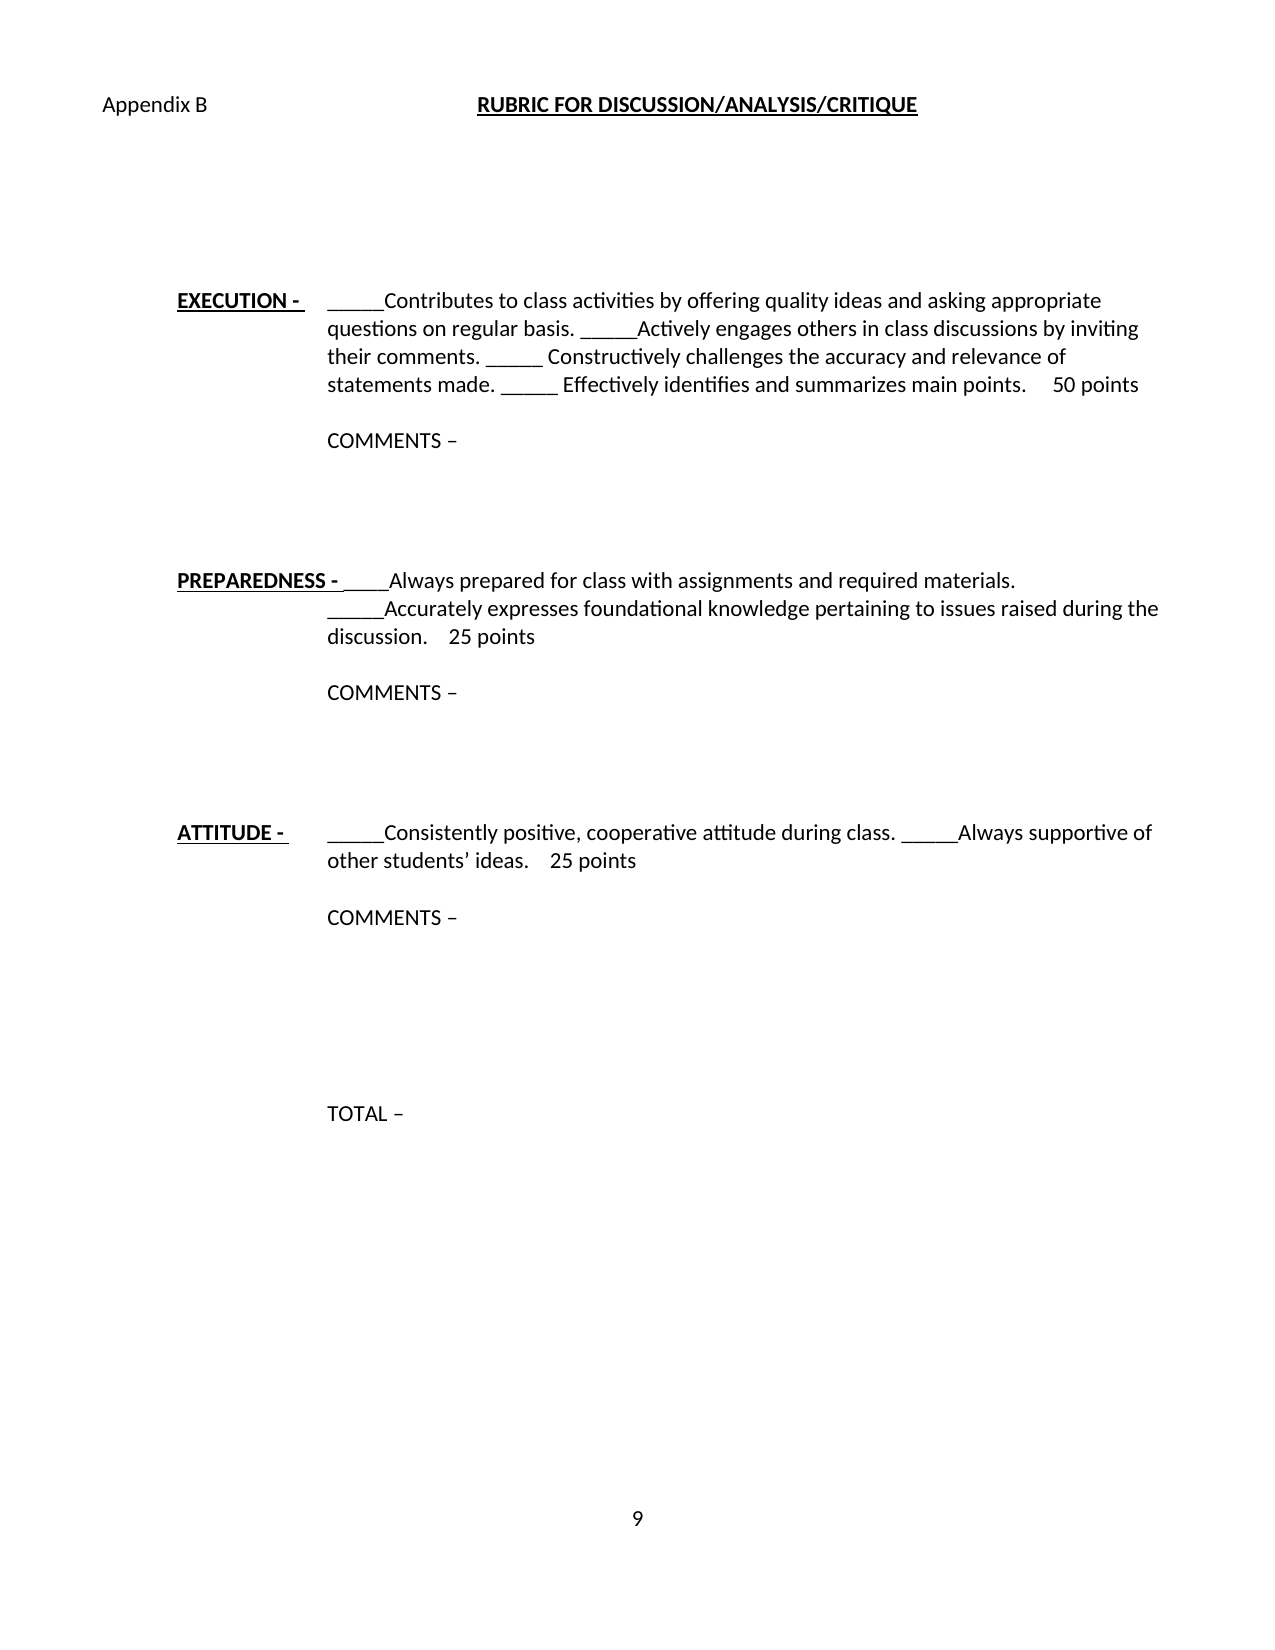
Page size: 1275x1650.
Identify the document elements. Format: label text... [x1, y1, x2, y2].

text COMMENTS – [102, 426, 1173, 454]
text ATTITUDE - _____Consistently positive, cooperative attitude during class. _____Always supportive of other students’ ideas. 25 points [177, 818, 1173, 874]
text COMMENTS – [252, 678, 1173, 706]
text Appendix B RUBRIC FOR DISCUSSION/ANALYSIS/CRITIQUE [102, 90, 1173, 118]
text TOTAL – [102, 1099, 1173, 1127]
text _____Accurately expresses foundational knowledge pertaining to issues raised during the discussion. 25 points [327, 594, 1173, 650]
text PREPAREDNESS - ____Always prepared for class with assignments and required materials. [102, 566, 1173, 594]
text COMMENTS – [102, 903, 1173, 931]
text EXECUTION - _____Contributes to class activities by offering quality ideas and asking appropriate questions on regular basis. _____Actively engages others in class discussions by inviting their comments. _____ Constructively challenges the accuracy and relevance of statements made. _____ Effectively identifies and summarizes main points. 50 points [177, 286, 1173, 398]
